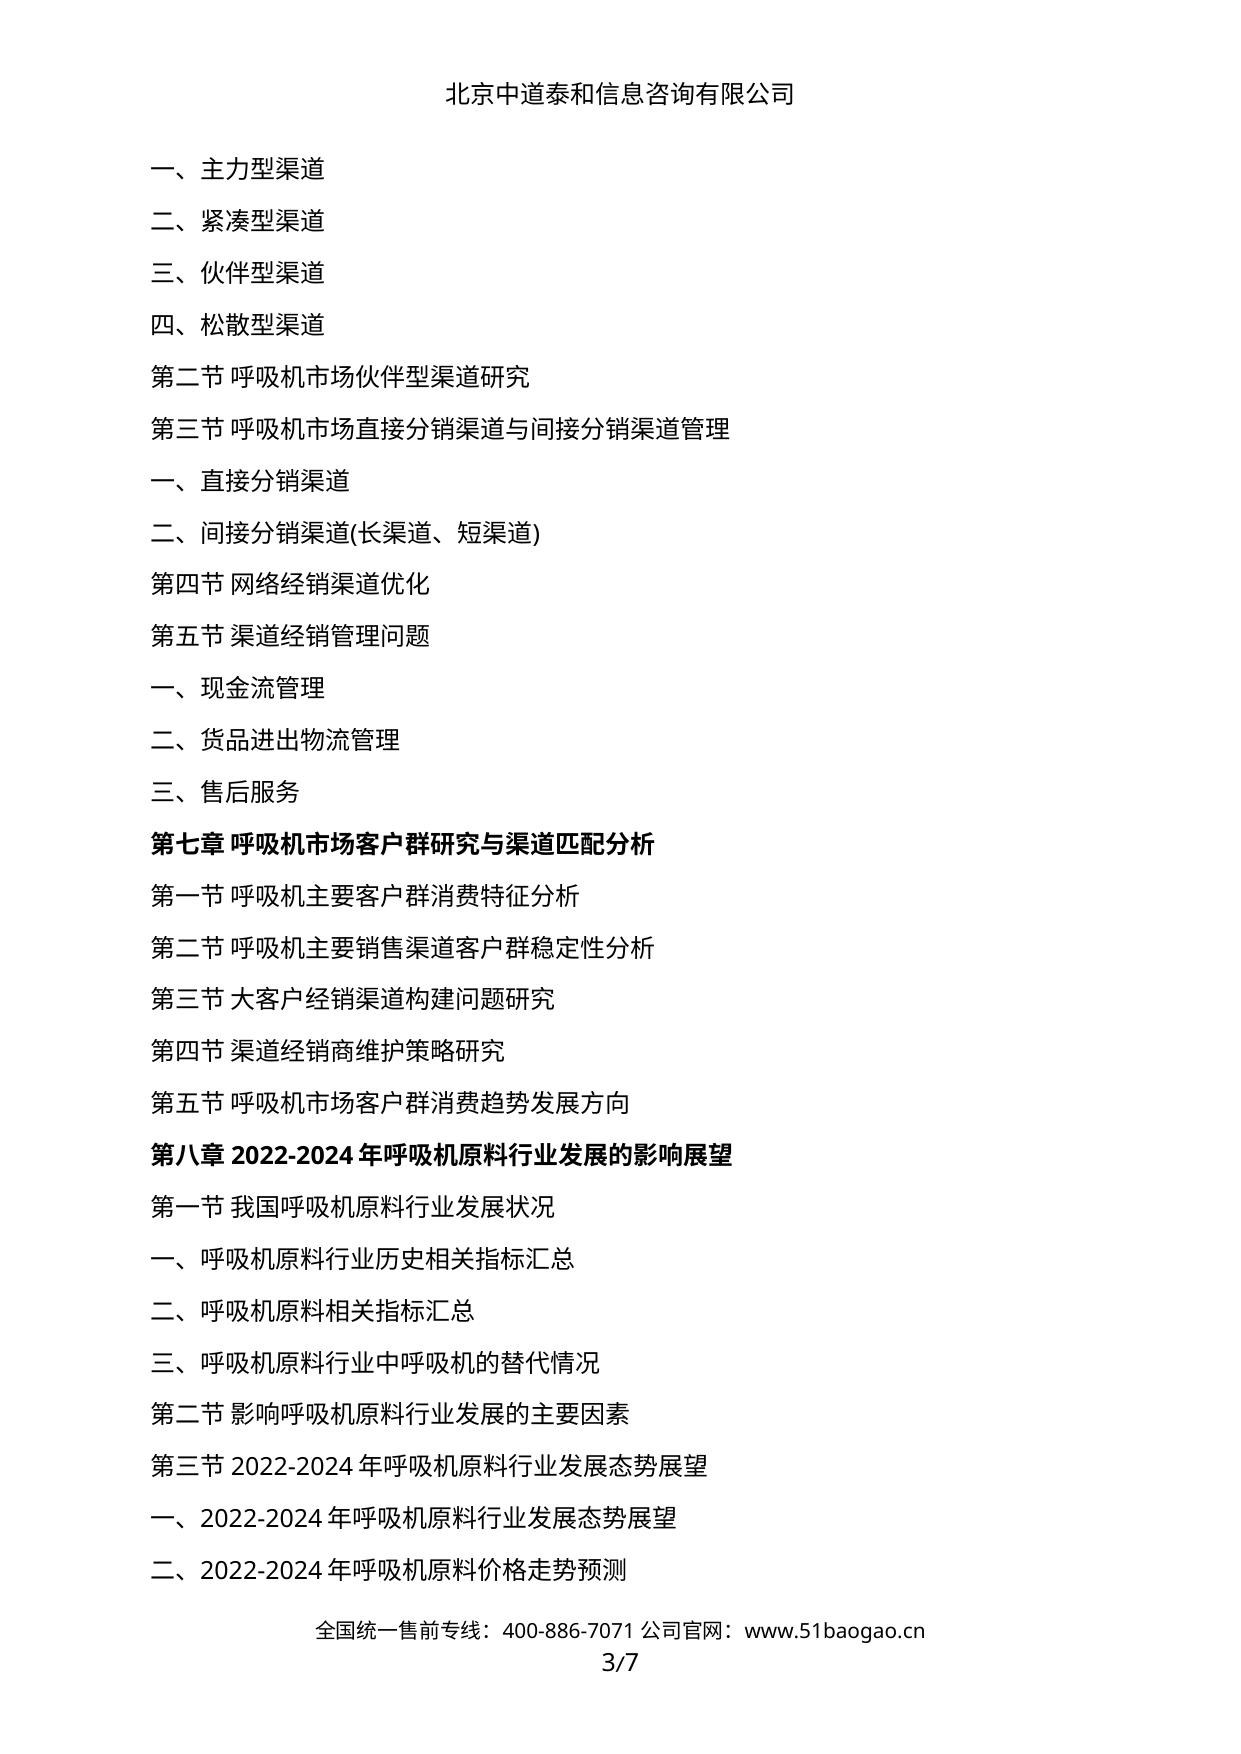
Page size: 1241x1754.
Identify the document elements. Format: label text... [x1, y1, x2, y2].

text 三、伙伴型渠道 [150, 254, 1090, 290]
text 第三节 2022-2024年呼吸机原料行业发展态势展望 [150, 1447, 1090, 1483]
text 三、售后服务 [150, 772, 1090, 809]
text 第八章 2022-2024年呼吸机原料行业发展的影响展望 [150, 1136, 1090, 1172]
text 第二节 影响呼吸机原料行业发展的主要因素 [150, 1395, 1090, 1431]
text 第五节 渠道经销管理问题 [150, 617, 1090, 653]
text 二、间接分销渠道(长渠道、短渠道) [150, 513, 1090, 549]
text 第四节 渠道经销商维护策略研究 [150, 1032, 1090, 1068]
text 二、货品进出物流管理 [150, 721, 1090, 757]
text 二、2022-2024年呼吸机原料价格走势预测 [150, 1551, 1090, 1587]
text 第七章 呼吸机市场客户群研究与渠道匹配分析 [150, 824, 1090, 861]
text 一、现金流管理 [150, 669, 1090, 705]
text 第四节 网络经销渠道优化 [150, 565, 1090, 601]
text 四、松散型渠道 [150, 306, 1090, 342]
text 第二节 呼吸机主要销售渠道客户群稳定性分析 [150, 928, 1090, 964]
text 第三节 大客户经销渠道构建问题研究 [150, 980, 1090, 1016]
text 第五节 呼吸机市场客户群消费趋势发展方向 [150, 1084, 1090, 1120]
text 三、呼吸机原料行业中呼吸机的替代情况 [150, 1343, 1090, 1379]
text 第一节 呼吸机主要客户群消费特征分析 [150, 876, 1090, 912]
text 一、主力型渠道 [150, 150, 1090, 186]
text 一、直接分销渠道 [150, 461, 1090, 497]
text 一、2022-2024年呼吸机原料行业发展态势展望 [150, 1499, 1090, 1535]
text 二、紧凑型渠道 [150, 202, 1090, 238]
text 第二节 呼吸机市场伙伴型渠道研究 [150, 357, 1090, 394]
text 第一节 我国呼吸机原料行业发展状况 [150, 1187, 1090, 1224]
text 一、呼吸机原料行业历史相关指标汇总 [150, 1239, 1090, 1276]
text 第三节 呼吸机市场直接分销渠道与间接分销渠道管理 [150, 409, 1090, 446]
text 二、呼吸机原料相关指标汇总 [150, 1291, 1090, 1327]
